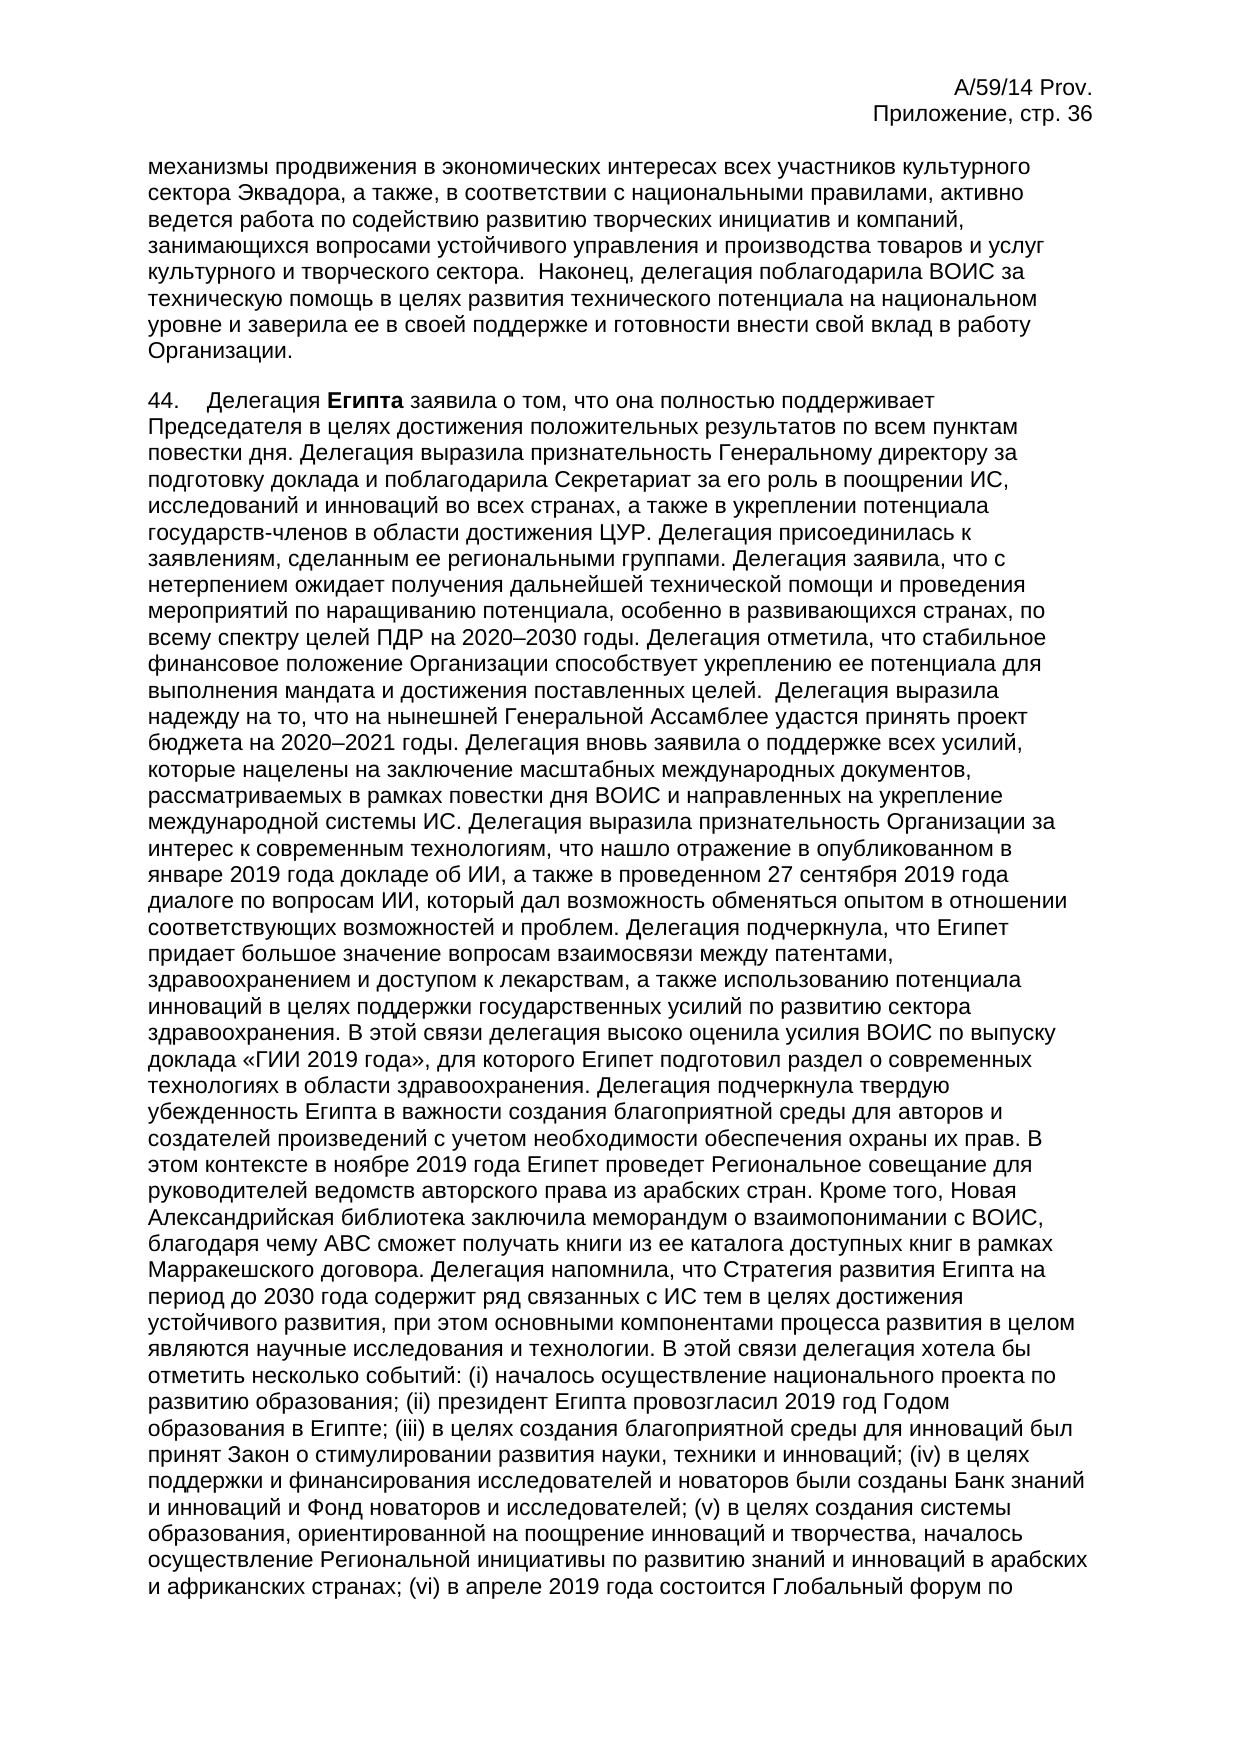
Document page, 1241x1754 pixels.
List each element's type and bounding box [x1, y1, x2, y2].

list [148, 387, 1093, 1599]
list [148, 153, 1093, 364]
